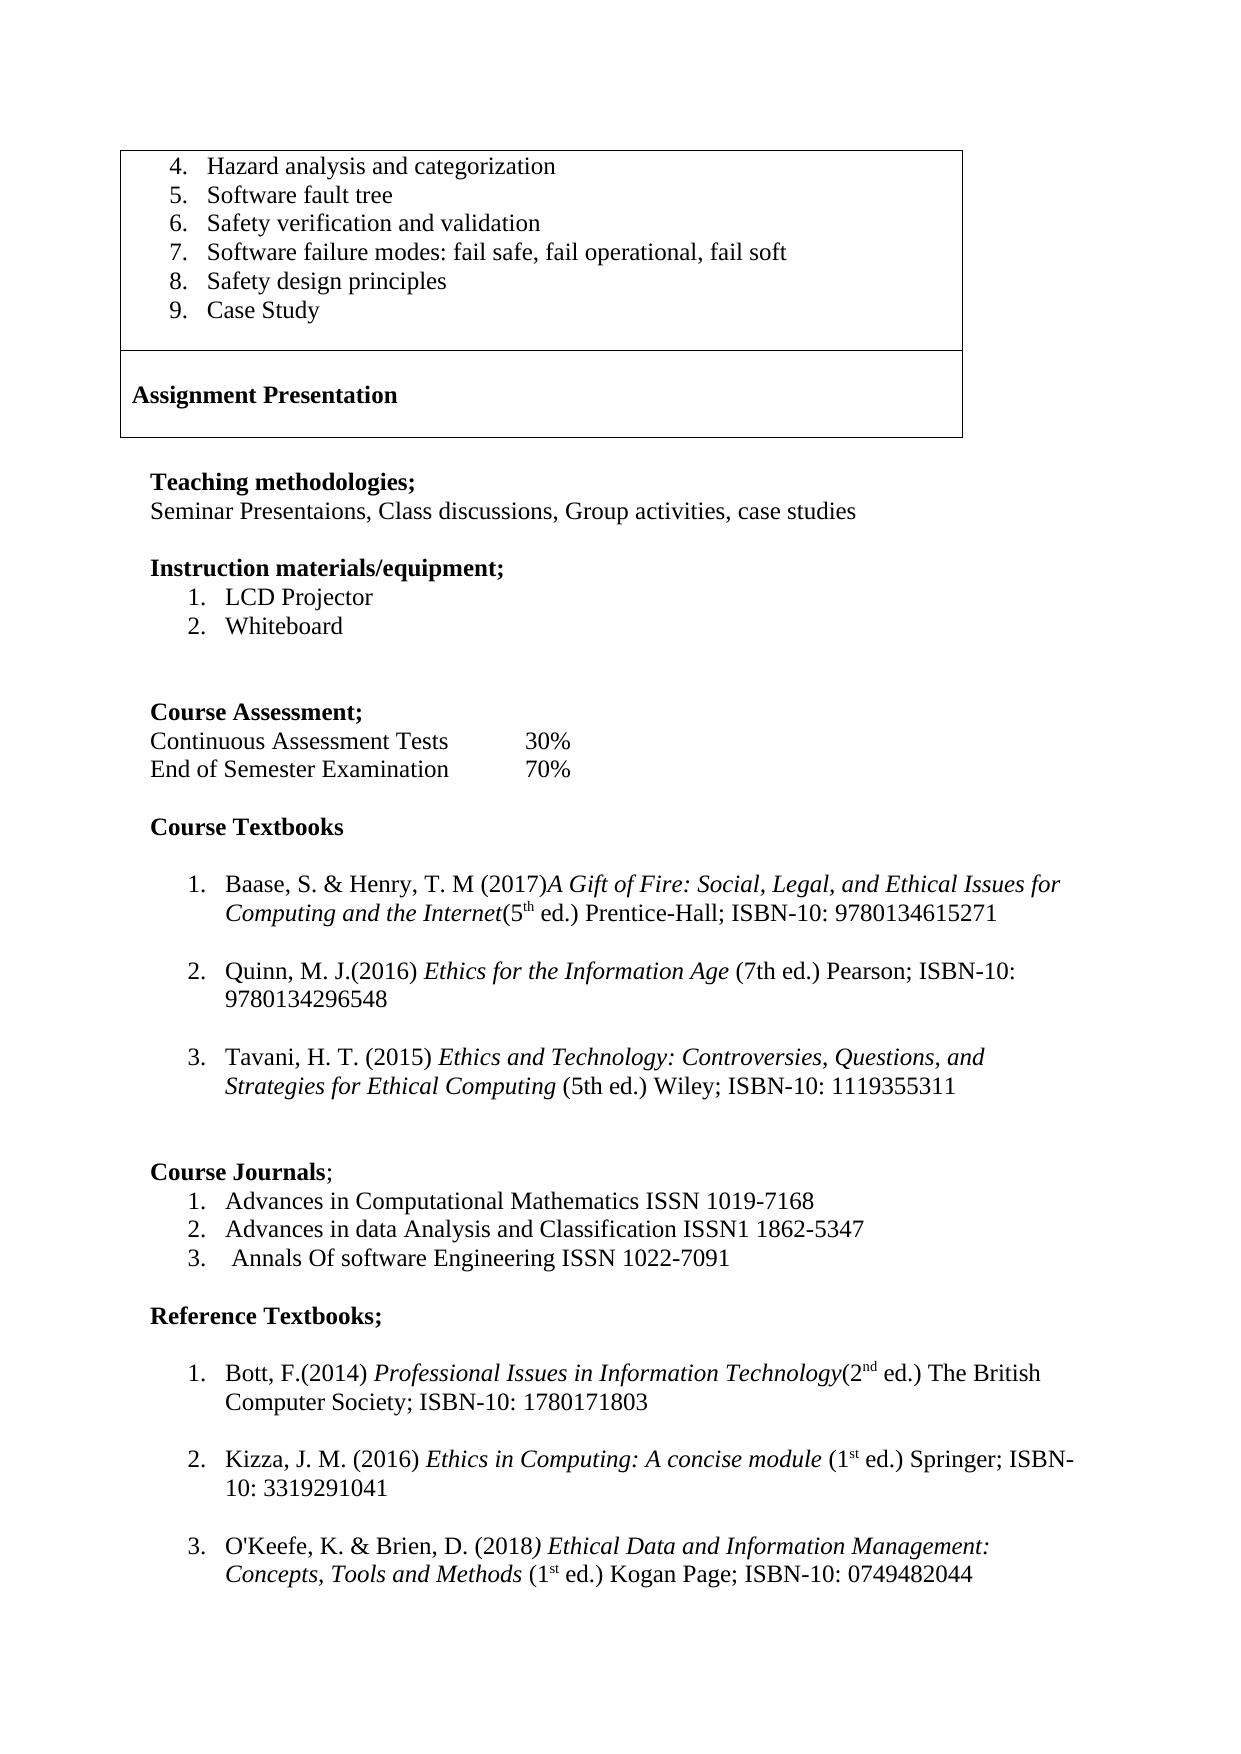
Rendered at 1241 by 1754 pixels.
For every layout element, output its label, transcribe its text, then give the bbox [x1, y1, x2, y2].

text End of Semester Examination 70% [150, 754, 1090, 783]
text Reference Textbooks; [150, 1301, 1090, 1329]
list O'Keefe, K. & Brien, D. (2018) Ethical Data and Information Management: Concepts, Tools and Methods (1st ed.) Kogan Page; ISBN-10: 0749482044 [187, 1531, 1090, 1588]
text Seminar Presentaions, Class discussions, Group activities, case studies [150, 496, 1090, 524]
text Course Assessment; [150, 697, 1090, 726]
list Bott, F.(2014) Professional Issues in Information Technology(2nd ed.) The British Computer Society; ISBN-10: 1780171803 [187, 1358, 1090, 1416]
list Advances in data Analysis and Classification ISSN1 1862-5347 [187, 1214, 1090, 1243]
text Course Journals; [150, 1157, 1090, 1186]
list LCD Projector [187, 582, 1090, 611]
list Kizza, J. M. (2016) Ethics in Computing: A concise module (1st ed.) Springer; ISBN-10: 3319291041 [187, 1444, 1090, 1502]
text Instruction materials/equipment; [150, 553, 1090, 582]
list Tavani, H. T. (2015) Ethics and Technology: Controversies, Questions, and Strategies for Ethical Computing (5th ed.) Wiley; ISBN-10: 1119355311 [187, 1042, 1090, 1099]
list Whiteboard [187, 611, 1090, 639]
text Course Textbooks [150, 812, 1090, 841]
list Annals Of software Engineering ISSN 1022-7091 [187, 1243, 1090, 1272]
list Advances in Computational Mathematics ISSN 1019-7168 [187, 1186, 1090, 1214]
text Continuous Assessment Tests 30% [150, 726, 1090, 754]
list Baase, S. & Henry, T. M (2017)A Gift of Fire: Social, Legal, and Ethical Issues for Computing and the Internet(5th ed.) Prentice-Hall; ISBN-10: 9780134615271 [187, 869, 1090, 927]
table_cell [121, 151, 962, 350]
text Teaching methodologies; [150, 467, 1090, 496]
list Quinn, M. J.(2016) Ethics for the Information Age (7th ed.) Pearson; ISBN-10: 9780134296548 [187, 956, 1090, 1013]
table_cell Assignment Presentation [121, 351, 962, 437]
